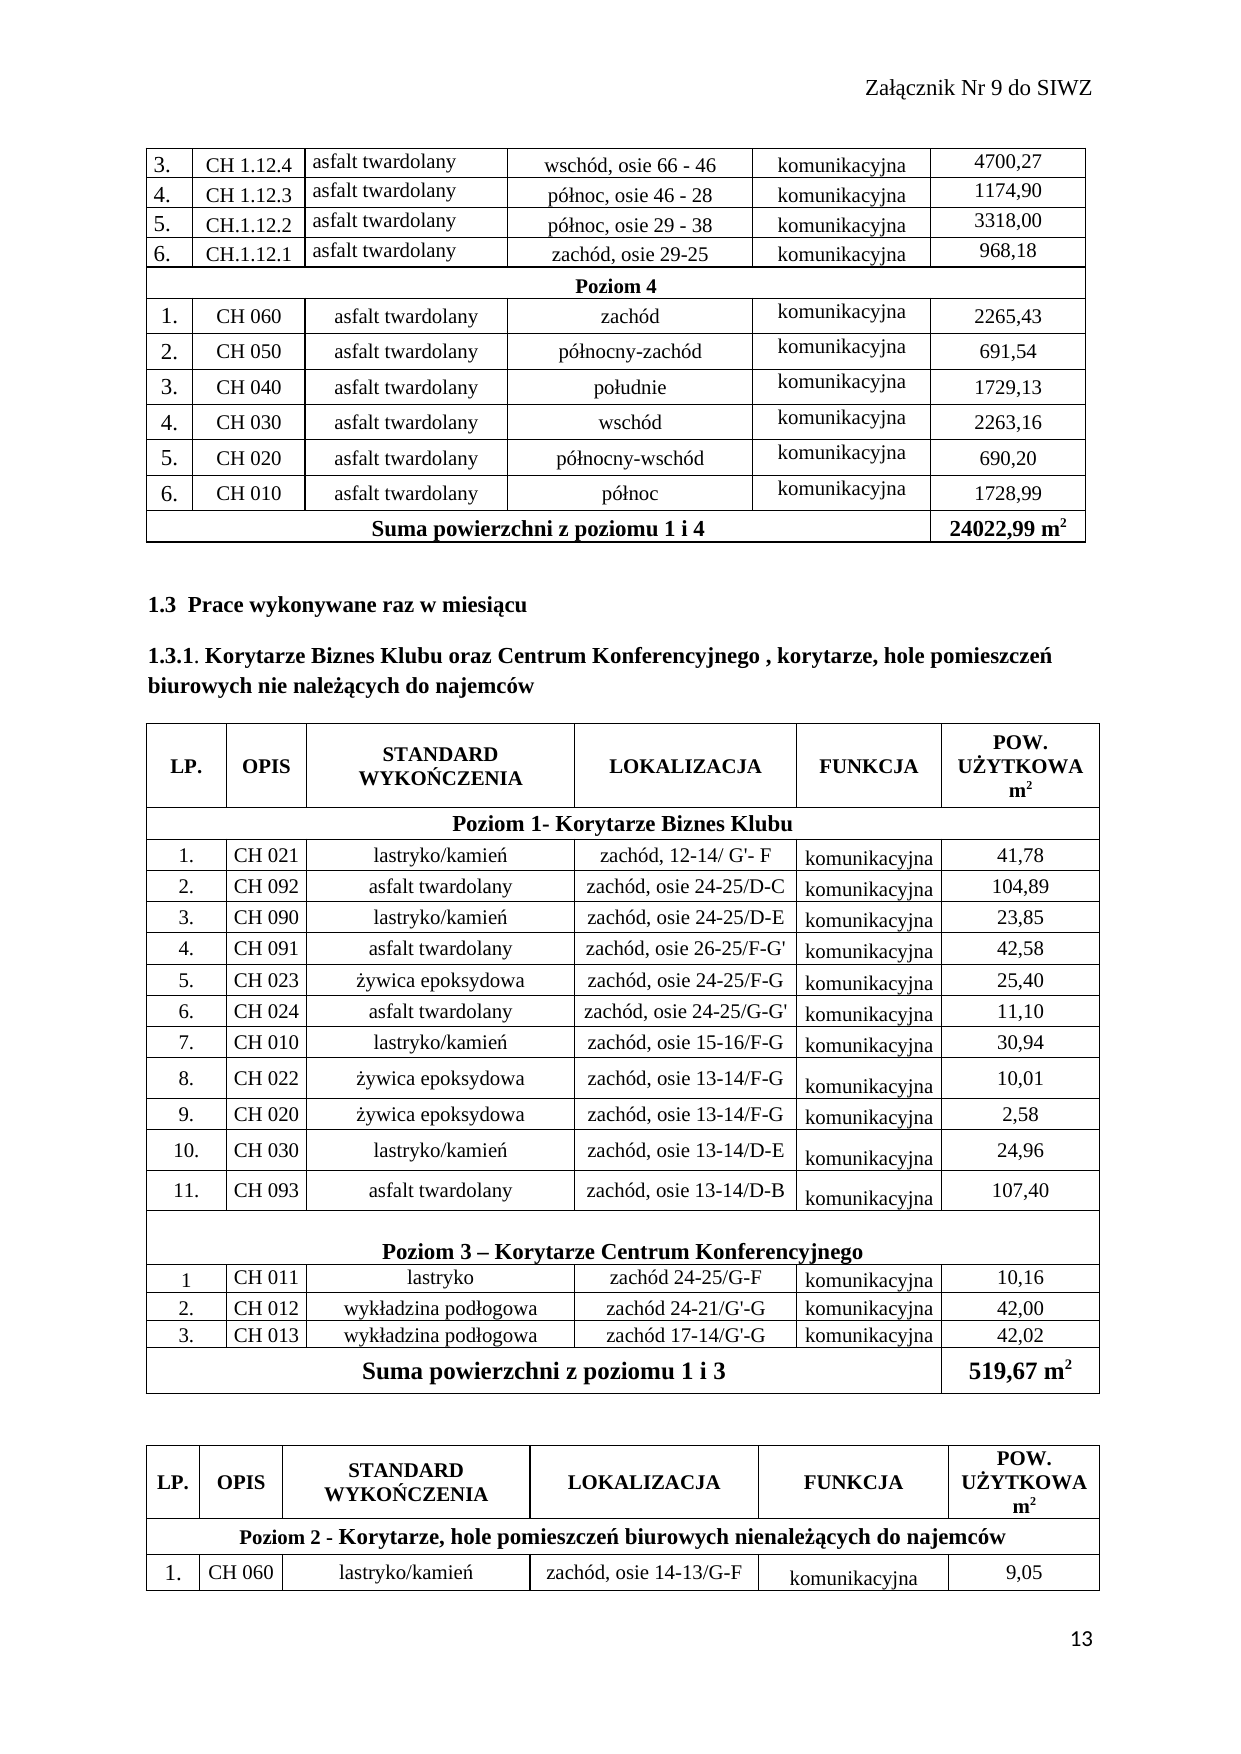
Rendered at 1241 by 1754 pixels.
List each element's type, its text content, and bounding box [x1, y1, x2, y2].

table_cell 2,58 [942, 1099, 1099, 1129]
table_cell 1. [147, 299, 192, 333]
table_cell 2. [147, 1293, 226, 1320]
table_header FUNKCJA [797, 724, 941, 807]
table_cell komunikacyjna [797, 1293, 941, 1320]
table_cell asfalt twardolany [306, 149, 507, 177]
table_header LOKALIZACJA [531, 1446, 758, 1518]
table_cell CH 022 [227, 1058, 306, 1098]
table_cell asfalt twardolany [307, 996, 574, 1026]
table_cell CH 1.12.3 [193, 178, 304, 207]
table_cell zachód, osie 13-14/D-E [575, 1130, 796, 1170]
table_cell komunikacyjna [797, 1321, 941, 1347]
table_cell Suma powierzchni z poziomu 1 i 3 [147, 1348, 941, 1393]
table_cell CH 030 [227, 1130, 306, 1170]
table_cell komunikacyjna [753, 238, 930, 266]
table_cell 1729,13 [931, 370, 1085, 404]
table_cell 4. [147, 178, 192, 207]
table_cell 24,96 [942, 1130, 1099, 1170]
table_cell 4. [147, 405, 192, 439]
table_cell CH 060 [193, 299, 304, 333]
table_cell CH 020 [227, 1099, 306, 1129]
table_cell asfalt twardolany [306, 299, 507, 333]
table_cell CH 093 [227, 1171, 306, 1210]
table_cell 6. [147, 476, 192, 510]
table_cell 3. [147, 902, 226, 932]
table_cell zachód, osie 24-25/D-E [575, 902, 796, 932]
table_header POW. UŻYTKOWA m2 [949, 1446, 1099, 1518]
table_cell zachód, osie 26-25/F-G' [575, 933, 796, 963]
table_cell 8. [147, 1058, 226, 1098]
table_cell CH 012 [227, 1293, 306, 1320]
table_cell komunikacyjna [753, 405, 930, 439]
table_header STANDARD WYKOŃCZENIA [283, 1446, 529, 1518]
table_cell Suma powierzchni z poziomu 1 i 4 [147, 511, 930, 541]
table_cell zachód 24-21/G'-G [575, 1293, 796, 1320]
table_cell południe [508, 370, 752, 404]
table_cell 9. [147, 1099, 226, 1129]
table_cell komunikacyjna [797, 965, 941, 995]
table_cell 1 [147, 1265, 226, 1292]
table_cell CH 092 [227, 871, 306, 901]
table_cell asfalt twardolany [307, 871, 574, 901]
table_cell komunikacyjna [759, 1555, 948, 1590]
table_cell komunikacyjna [797, 871, 941, 901]
table_cell 1728,99 [931, 476, 1085, 510]
table_cell 3. [147, 1321, 226, 1347]
table_header LP. [147, 724, 226, 807]
table_cell komunikacyjna [753, 299, 930, 333]
text 1.3.1. Korytarze Biznes Klubu oraz Centrum Konferencyjnego , korytarze, hole pomieszczeń biurowych nie należących do najemców [148, 642, 1093, 698]
table_cell 6. [147, 238, 192, 266]
table_cell żywica epoksydowa [307, 965, 574, 995]
table_cell komunikacyjna [797, 1130, 941, 1170]
table_cell 5. [147, 440, 192, 475]
table_cell 2. [147, 334, 192, 368]
table_cell komunikacyjna [753, 370, 930, 404]
table_cell komunikacyjna [797, 840, 941, 870]
table_cell 3. [147, 149, 192, 177]
table_cell CH 030 [193, 405, 304, 439]
table_cell komunikacyjna [753, 149, 930, 177]
table_cell 4. [147, 933, 226, 963]
table_cell CH 024 [227, 996, 306, 1026]
table_header FUNKCJA [759, 1446, 948, 1518]
table_cell wykładzina podłogowa [307, 1321, 574, 1347]
table_cell Poziom 2 - Korytarze, hole pomieszczeń biurowych nienależących do najemców [147, 1519, 1099, 1554]
table_cell 6. [147, 996, 226, 1026]
table_cell 42,00 [942, 1293, 1099, 1320]
table_cell 5. [147, 208, 192, 237]
table_cell komunikacyjna [753, 334, 930, 368]
table_cell 691,54 [931, 334, 1085, 368]
table_cell 9,05 [949, 1555, 1099, 1590]
table_cell Poziom 3 – Korytarze Centrum Konferencyjnego [147, 1211, 1099, 1264]
table_cell CH 020 [193, 440, 304, 475]
table_cell asfalt twardolany [306, 476, 507, 510]
table_cell 1. [147, 1555, 199, 1590]
table_cell asfalt twardolany [306, 208, 507, 237]
table_cell asfalt twardolany [306, 334, 507, 368]
table_cell lastryko/kamień [283, 1555, 529, 1590]
table_cell komunikacyjna [797, 933, 941, 963]
table_cell lastryko/kamień [307, 840, 574, 870]
table_cell lastryko/kamień [307, 1130, 574, 1170]
table_cell asfalt twardolany [306, 238, 507, 266]
table_cell komunikacyjna [797, 996, 941, 1026]
table_cell CH 011 [227, 1265, 306, 1292]
table_cell CH 021 [227, 840, 306, 870]
table_cell 24022,99 m2 [931, 511, 1085, 541]
table_cell zachód, osie 24-25/F-G [575, 965, 796, 995]
table_cell 5. [147, 965, 226, 995]
table_header LOKALIZACJA [575, 724, 796, 807]
table_cell zachód, osie 24-25/G-G' [575, 996, 796, 1026]
table_cell CH 091 [227, 933, 306, 963]
table_cell 2. [147, 871, 226, 901]
table_cell zachód, osie 14-13/G-F [531, 1555, 758, 1590]
table_cell 42,58 [942, 933, 1099, 963]
table_cell CH 1.12.4 [193, 149, 304, 177]
table_cell zachód, osie 13-14/D-B [575, 1171, 796, 1210]
table_cell żywica epoksydowa [307, 1099, 574, 1129]
table_cell 11,10 [942, 996, 1099, 1026]
table_cell 690,20 [931, 440, 1085, 475]
table_cell komunikacyjna [797, 1265, 941, 1292]
table_cell zachód, 12-14/ G'- F [575, 840, 796, 870]
table_cell 4700,27 [931, 149, 1085, 177]
table_cell zachód, osie 24-25/D-C [575, 871, 796, 901]
table_cell komunikacyjna [797, 1058, 941, 1098]
table_cell lastryko [307, 1265, 574, 1292]
table_cell komunikacyjna [753, 440, 930, 475]
table_cell 1174,90 [931, 178, 1085, 207]
table_cell 30,94 [942, 1027, 1099, 1057]
table_cell 519,67 m2 [942, 1348, 1099, 1393]
table_cell 2263,16 [931, 405, 1085, 439]
table_cell komunikacyjna [797, 1027, 941, 1057]
table_cell asfalt twardolany [307, 1171, 574, 1210]
table_cell 2265,43 [931, 299, 1085, 333]
table_cell wschód, osie 66 - 46 [508, 149, 752, 177]
table_header POW. UŻYTKOWA m2 [942, 724, 1099, 807]
table_cell 23,85 [942, 902, 1099, 932]
table_cell 104,89 [942, 871, 1099, 901]
table_cell zachód 17-14/G'-G [575, 1321, 796, 1347]
table_cell CH 090 [227, 902, 306, 932]
table_cell CH 060 [200, 1555, 282, 1590]
table_cell CH 013 [227, 1321, 306, 1347]
table_header OPIS [200, 1446, 282, 1518]
table_cell komunikacyjna [753, 208, 930, 237]
table_cell 3318,00 [931, 208, 1085, 237]
table_cell 25,40 [942, 965, 1099, 995]
table_cell CH.1.12.1 [193, 238, 304, 266]
table_cell komunikacyjna [797, 1099, 941, 1129]
table_cell północny-wschód [508, 440, 752, 475]
table_cell 7. [147, 1027, 226, 1057]
table_cell Poziom 4 [147, 268, 1085, 298]
table_cell 968,18 [931, 238, 1085, 266]
table_cell 107,40 [942, 1171, 1099, 1210]
table_cell CH 023 [227, 965, 306, 995]
text 1.3 Prace wykonywane raz w miesiącu [148, 591, 1093, 617]
table_header STANDARD WYKOŃCZENIA [307, 724, 574, 807]
table_cell zachód, osie 13-14/F-G [575, 1099, 796, 1129]
table_cell asfalt twardolany [306, 178, 507, 207]
table_cell asfalt twardolany [307, 933, 574, 963]
table_cell Poziom 1- Korytarze Biznes Klubu [147, 808, 1099, 838]
table_cell CH 050 [193, 334, 304, 368]
table_cell CH 010 [193, 476, 304, 510]
table_cell CH 040 [193, 370, 304, 404]
table_cell 11. [147, 1171, 226, 1210]
table_cell asfalt twardolany [306, 370, 507, 404]
table_cell asfalt twardolany [306, 440, 507, 475]
table_cell wykładzina podłogowa [307, 1293, 574, 1320]
table_cell asfalt twardolany [306, 405, 507, 439]
table_cell zachód [508, 299, 752, 333]
table_cell 42,02 [942, 1321, 1099, 1347]
table_cell północny-zachód [508, 334, 752, 368]
table_cell komunikacyjna [753, 476, 930, 510]
table_cell CH.1.12.2 [193, 208, 304, 237]
table_cell komunikacyjna [797, 1171, 941, 1210]
table_cell 10. [147, 1130, 226, 1170]
table_header OPIS [227, 724, 306, 807]
table_cell zachód 24-25/G-F [575, 1265, 796, 1292]
table_cell północ [508, 476, 752, 510]
table_cell północ, osie 29 - 38 [508, 208, 752, 237]
table_cell żywica epoksydowa [307, 1058, 574, 1098]
table_cell 10,01 [942, 1058, 1099, 1098]
table_cell komunikacyjna [797, 902, 941, 932]
table_cell zachód, osie 29-25 [508, 238, 752, 266]
table_cell lastryko/kamień [307, 902, 574, 932]
table_cell 3. [147, 370, 192, 404]
table_cell wschód [508, 405, 752, 439]
table_cell zachód, osie 13-14/F-G [575, 1058, 796, 1098]
table_cell 10,16 [942, 1265, 1099, 1292]
table_cell 1. [147, 840, 226, 870]
table_cell CH 010 [227, 1027, 306, 1057]
table_header LP. [147, 1446, 199, 1518]
table_cell zachód, osie 15-16/F-G [575, 1027, 796, 1057]
table_cell komunikacyjna [753, 178, 930, 207]
table_cell 41,78 [942, 840, 1099, 870]
table_cell północ, osie 46 - 28 [508, 178, 752, 207]
table_cell lastryko/kamień [307, 1027, 574, 1057]
